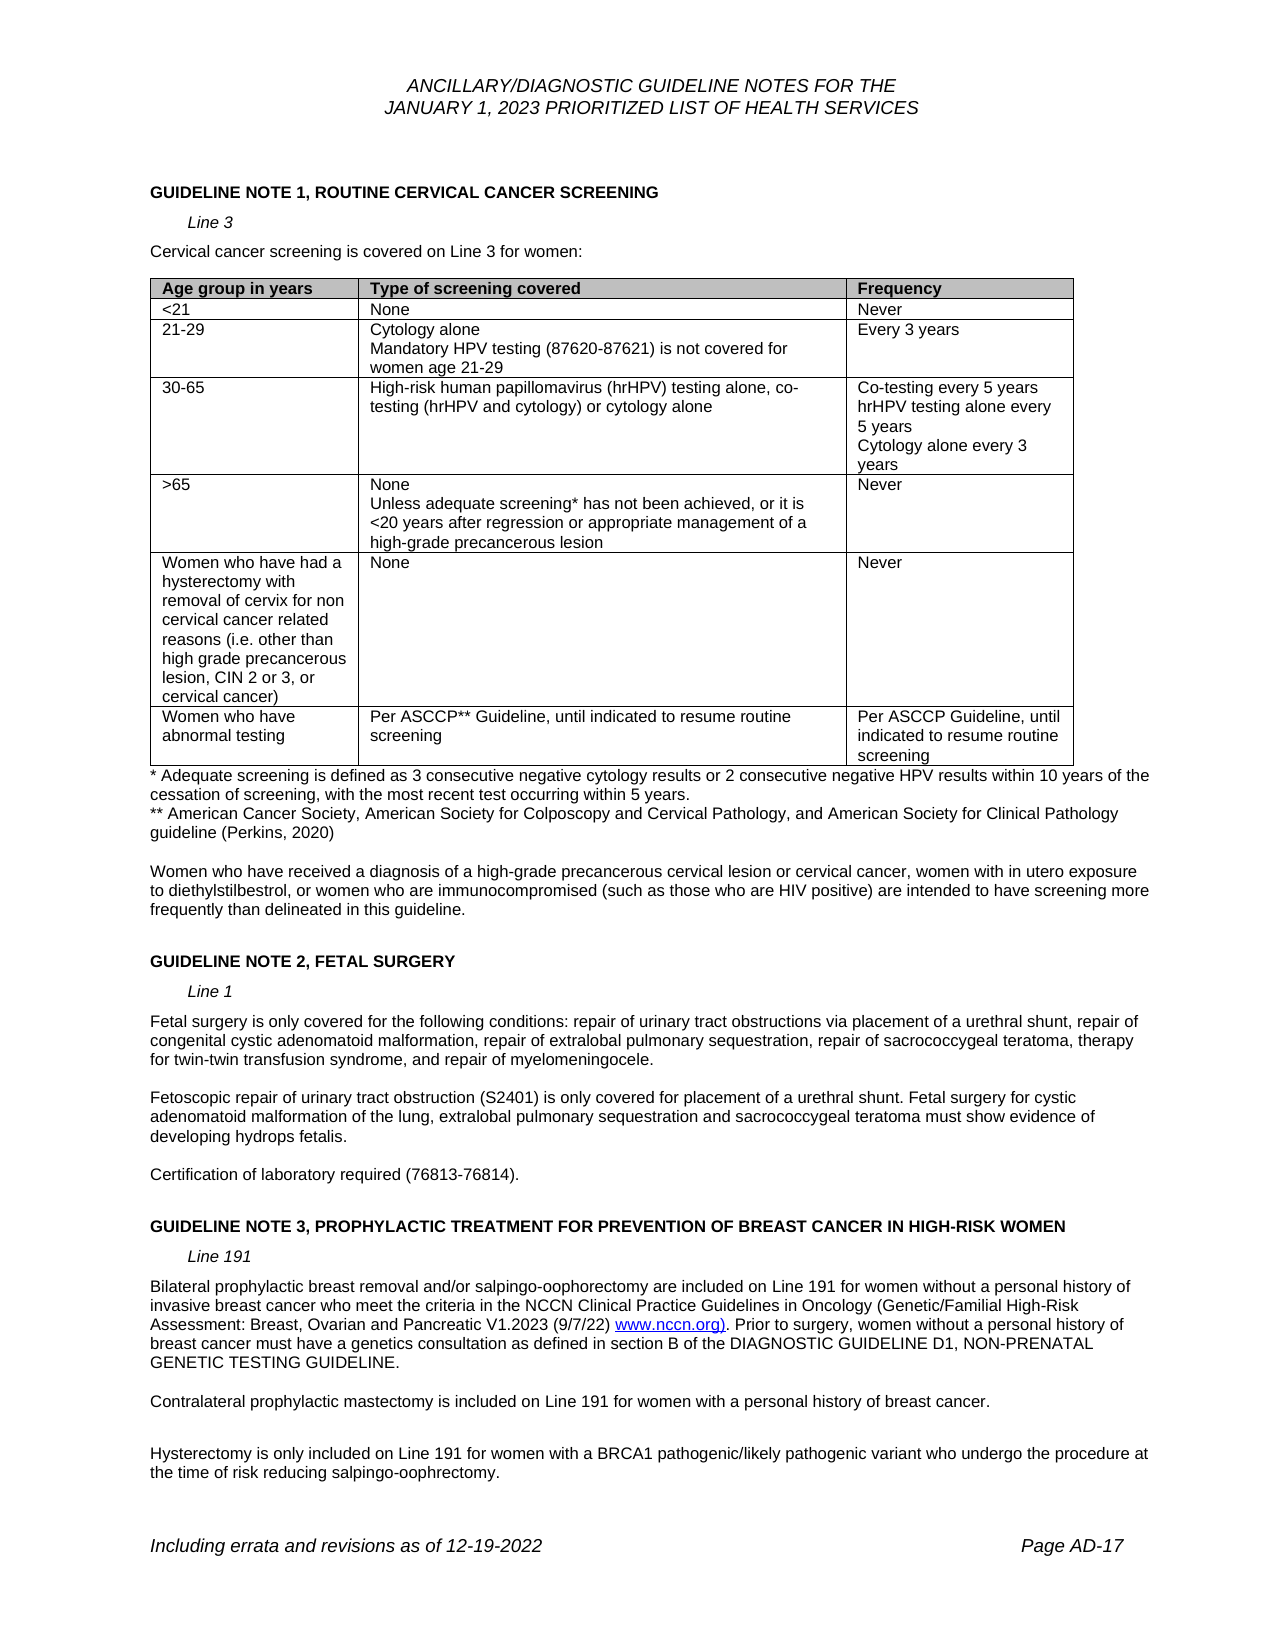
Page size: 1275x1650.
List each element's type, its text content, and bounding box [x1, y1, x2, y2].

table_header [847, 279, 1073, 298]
text Fetal surgery is only covered for the following conditions: repair of urinary tract obstructions via placement of a urethral shunt, repair of congenital cystic adenomatoid malformation, repair of extralobal pulmonary sequestration, repair of sacrococcygeal teratoma, therapy for twin-twin transfusion syndrome, and repair of myelomeningocele. [150, 1011, 1155, 1069]
text Fetoscopic repair of urinary tract obstruction (S2401) is only covered for placement of a urethral shunt. Fetal surgery for cystic adenomatoid malformation of the lung, extralobal pulmonary sequestration and sacrococcygeal teratoma must show evidence of developing hydrops fetalis. [150, 1088, 1155, 1146]
list Line 191 [187, 1247, 1155, 1266]
text Contralateral prophylactic mastectomy is included on Line 191 for women with a personal history of breast cancer. [150, 1391, 1155, 1411]
list Line 3 [187, 213, 1155, 232]
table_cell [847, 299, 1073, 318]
subtitle GUIDELINE NOTE 3, PROPHYLACTIC TREATMENT FOR PREVENTION OF BREAST CANCER IN HIGH-RISK WOMEN [150, 1217, 1155, 1236]
text ** American Cancer Society, American Society for Colposcopy and Cervical Pathology, and American Society for Clinical Pathology guideline (Perkins, 2020) [150, 804, 1155, 842]
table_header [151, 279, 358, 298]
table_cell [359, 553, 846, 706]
text Bilateral prophylactic breast removal and/or salpingo-oophorectomy are included on Line 191 for women without a personal history of invasive breast cancer who meet the criteria in the NCCN Clinical Practice Guidelines in Oncology (Genetic/Familial High-Risk Assessment: Breast, Ovarian and Pancreatic V1.2023 (9/7/22) www.nccn.org). Prior to surgery, women without a personal history of breast cancer must have a genetics consultation as defined in section B of the DIAGNOSTIC GUIDELINE D1, NON-PRENATAL GENETIC TESTING GUIDELINE. [150, 1276, 1155, 1372]
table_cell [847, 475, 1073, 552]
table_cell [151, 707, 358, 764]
text Women who have received a diagnosis of a high-grade precancerous cervical lesion or cervical cancer, women with in utero exposure to diethylstilbestrol, or women who are immunocompromised (such as those who are HIV positive) are intended to have screening more frequently than delineated in this guideline. [150, 861, 1155, 919]
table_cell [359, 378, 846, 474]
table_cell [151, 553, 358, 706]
subtitle GUIDELINE NOTE 1, ROUTINE CERVICAL CANCER SCREENING [150, 183, 1155, 202]
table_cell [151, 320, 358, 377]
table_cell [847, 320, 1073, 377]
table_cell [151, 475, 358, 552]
text Cervical cancer screening is covered on Line 3 for women: [150, 242, 1155, 261]
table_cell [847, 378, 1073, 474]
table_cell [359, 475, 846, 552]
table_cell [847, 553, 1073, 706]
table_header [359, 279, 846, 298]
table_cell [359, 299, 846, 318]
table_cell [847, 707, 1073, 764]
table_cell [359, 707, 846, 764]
text Certification of laboratory required (76813-76814). [150, 1165, 1155, 1184]
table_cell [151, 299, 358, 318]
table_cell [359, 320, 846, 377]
subtitle GUIDELINE NOTE 2, FETAL SURGERY [150, 952, 1155, 971]
list Line 1 [187, 982, 1155, 1001]
text Hysterectomy is only included on Line 191 for women with a BRCA1 pathogenic/likely pathogenic variant who undergo the procedure at the time of risk reducing salpingo-oophrectomy. [150, 1444, 1155, 1482]
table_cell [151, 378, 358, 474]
text * Adequate screening is defined as 3 consecutive negative cytology results or 2 consecutive negative HPV results within 10 years of the cessation of screening, with the most recent test occurring within 5 years. [150, 766, 1155, 804]
